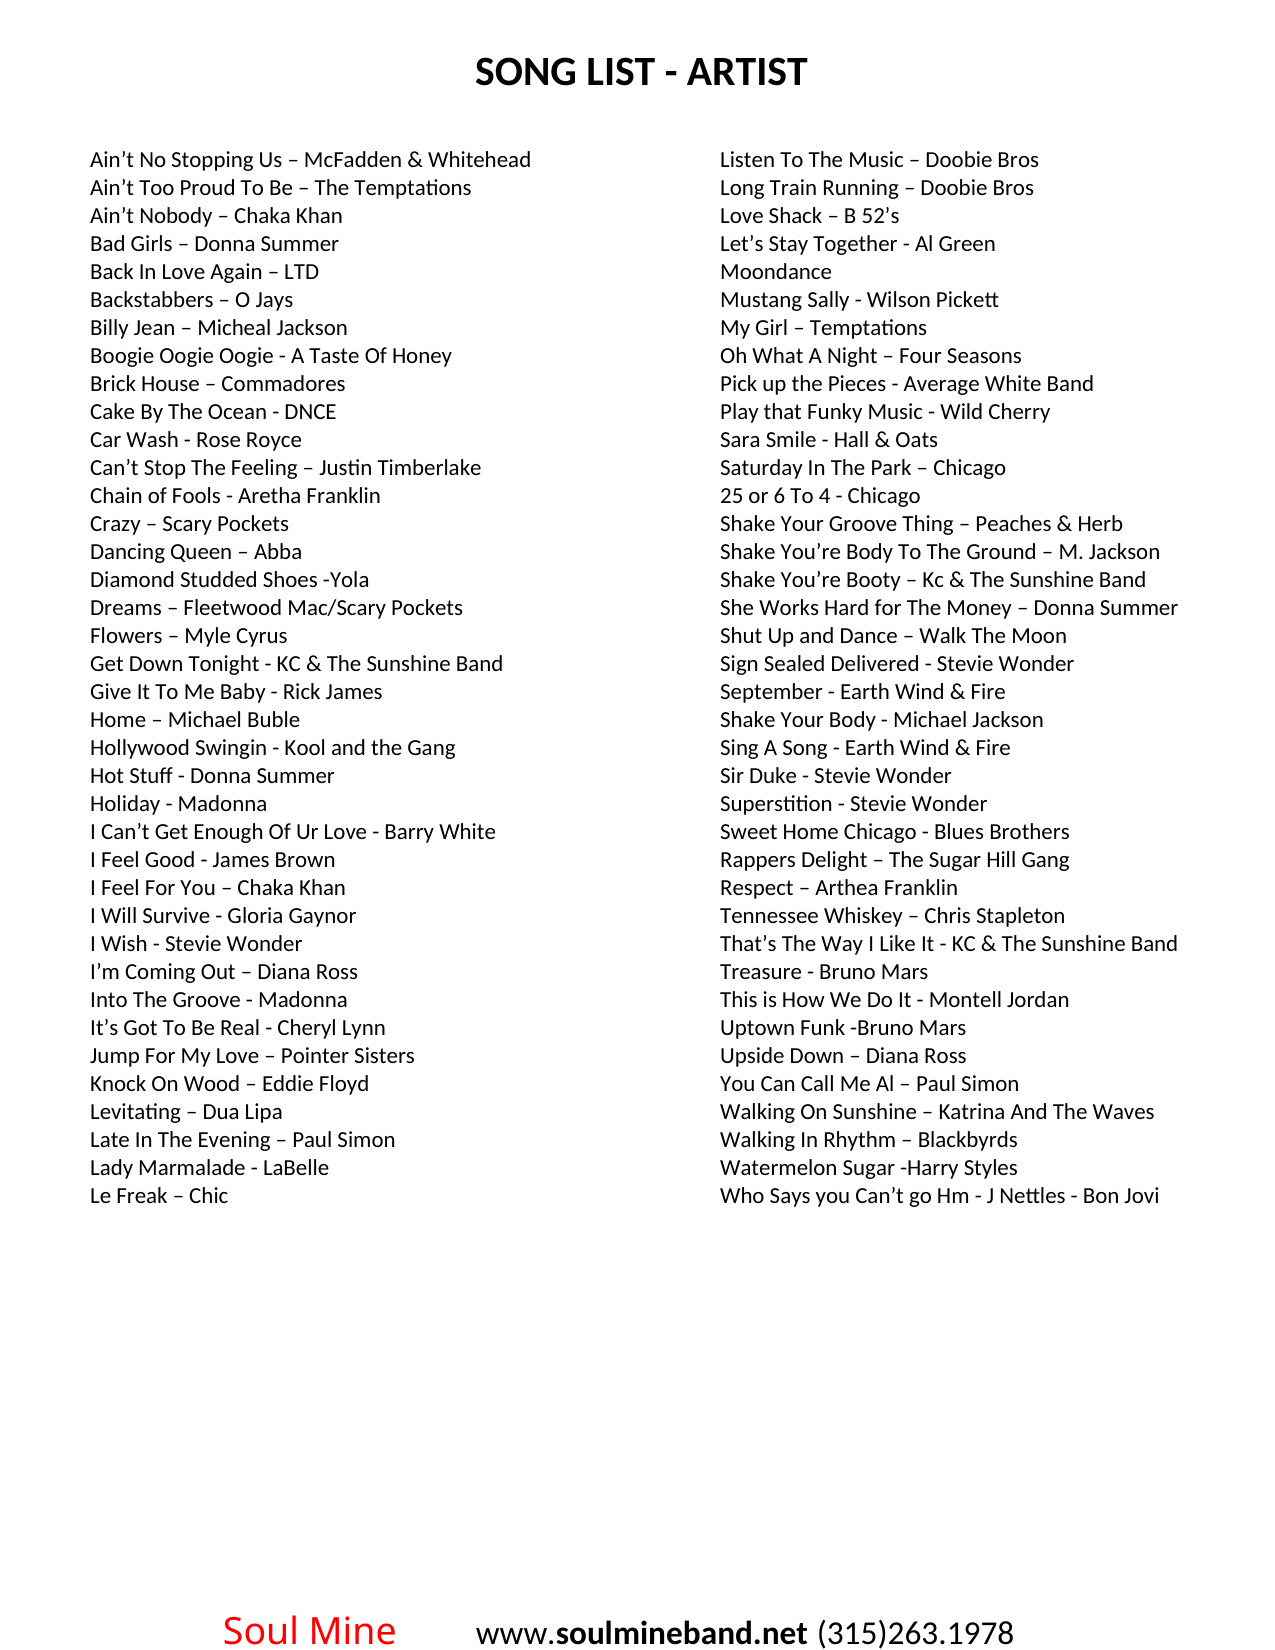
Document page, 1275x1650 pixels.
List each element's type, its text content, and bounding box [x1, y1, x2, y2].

text Pick up the Pieces - Average White Band [720, 369, 1185, 397]
text Oh What A Night – Four Seasons [720, 341, 1185, 369]
text Sign Sealed Delivered - Stevie Wonder [720, 649, 1185, 677]
text Billy Jean – Micheal Jackson [90, 313, 555, 341]
text Mustang Sally - Wilson Pickett [720, 285, 1185, 313]
text I Wish - Stevie Wonder [90, 929, 555, 957]
text Shut Up and Dance – Walk The Moon [720, 621, 1185, 649]
text I’m Coming Out – Diana Ross [90, 957, 555, 985]
text Knock On Wood – Eddie Floyd [90, 1069, 555, 1097]
text Give It To Me Baby - Rick James [90, 677, 555, 705]
text Back In Love Again – LTD [90, 257, 555, 285]
text Lady Marmalade - LaBelle [90, 1153, 555, 1181]
text It’s Got To Be Real - Cheryl Lynn [90, 1013, 555, 1041]
text I Feel For You – Chaka Khan [90, 873, 555, 901]
text Ain’t No Stopping Us – McFadden & Whitehead [90, 145, 555, 173]
text Can’t Stop The Feeling – Justin Timberlake [90, 453, 555, 481]
text My Girl – Temptations [720, 313, 1185, 341]
text Home – Michael Buble [90, 705, 555, 733]
text Dreams – Fleetwood Mac/Scary Pockets [90, 593, 555, 621]
text Shake You’re Body To The Ground – M. Jackson [720, 537, 1185, 565]
text Love Shack – B 52’s [720, 201, 1185, 229]
text Listen To The Music – Doobie Bros [675, 145, 1185, 173]
text September - Earth Wind & Fire [720, 677, 1185, 705]
text Chain of Fools - Aretha Franklin [90, 481, 555, 509]
text Superstition - Stevie Wonder [720, 789, 1185, 817]
text 25 or 6 To 4 - Chicago [720, 481, 1185, 509]
text Sing A Song - Earth Wind & Fire [675, 733, 1185, 761]
text Long Train Running – Doobie Bros [675, 173, 1185, 201]
text Brick House – Commadores [90, 369, 555, 397]
text Le Freak – Chic [90, 1181, 555, 1209]
text Late In The Evening – Paul Simon [90, 1125, 555, 1153]
text Holiday - Madonna [45, 789, 555, 817]
text Diamond Studded Shoes -Yola [90, 565, 555, 593]
text Tennessee Whiskey – Chris Stapleton [720, 901, 1185, 929]
text Rappers Delight – The Sugar Hill Gang [720, 845, 1185, 873]
text Dancing Queen – Abba [90, 537, 555, 565]
text I Will Survive - Gloria Gaynor [90, 901, 555, 929]
text You Can Call Me Al – Paul Simon [720, 1069, 1185, 1097]
text Crazy – Scary Pockets [90, 509, 555, 537]
text She Works Hard for The Money – Donna Summer [720, 593, 1185, 621]
text I Can’t Get Enough Of Ur Love - Barry White [90, 817, 555, 845]
text Jump For My Love – Pointer Sisters [90, 1041, 555, 1069]
text Shake Your Groove Thing – Peaches & Herb [720, 509, 1185, 537]
text Sweet Home Chicago - Blues Brothers [720, 817, 1185, 845]
text Moondance [720, 257, 1185, 285]
text Sara Smile - Hall & Oats [720, 425, 1185, 453]
text Treasure - Bruno Mars [720, 957, 1185, 985]
text Car Wash - Rose Royce [90, 425, 555, 453]
text Ain’t Nobody – Chaka Khan [90, 201, 555, 229]
text Let’s Stay Together - Al Green [720, 229, 1185, 257]
text Sir Duke - Stevie Wonder [720, 761, 1185, 789]
text Respect – Arthea Franklin [720, 873, 1185, 901]
text I Feel Good - James Brown [90, 845, 555, 873]
text Flowers – Myle Cyrus [90, 621, 555, 649]
text Bad Girls – Donna Summer [90, 229, 555, 257]
text Levitating – Dua Lipa [45, 1097, 555, 1125]
text Cake By The Ocean - DNCE [90, 397, 555, 425]
text Into The Groove - Madonna [90, 985, 555, 1013]
text Saturday In The Park – Chicago [720, 453, 1185, 481]
text Hollywood Swingin - Kool and the Gang [90, 733, 555, 761]
text Backstabbers – O Jays [90, 285, 555, 313]
text Shake You’re Booty – Kc & The Sunshine Band [720, 565, 1185, 593]
text Ain’t Too Proud To Be – The Temptations [90, 173, 555, 201]
text Shake Your Body - Michael Jackson [720, 705, 1185, 733]
text Hot Stuff - Donna Summer [90, 761, 555, 789]
text That’s The Way I Like It - KC & The Sunshine Band [720, 929, 1185, 957]
text Boogie Oogie Oogie - A Taste Of Honey [90, 341, 555, 369]
text Watermelon Sugar -Harry Styles [720, 1153, 1185, 1181]
text Play that Funky Music - Wild Cherry [720, 397, 1185, 425]
text This is How We Do It - Montell Jordan [720, 985, 1185, 1013]
text Walking On Sunshine – Katrina And The Waves [720, 1097, 1185, 1125]
text SONG LIST - ARTIST [90, 45, 1185, 96]
text Who Says you Can’t go Hm - J Nettles - Bon Jovi [720, 1181, 1185, 1209]
text Get Down Tonight - KC & The Sunshine Band [90, 649, 555, 677]
text Uptown Funk -Bruno Mars [720, 1013, 1185, 1041]
text Upside Down – Diana Ross [720, 1041, 1185, 1069]
text Walking In Rhythm – Blackbyrds [720, 1125, 1185, 1153]
